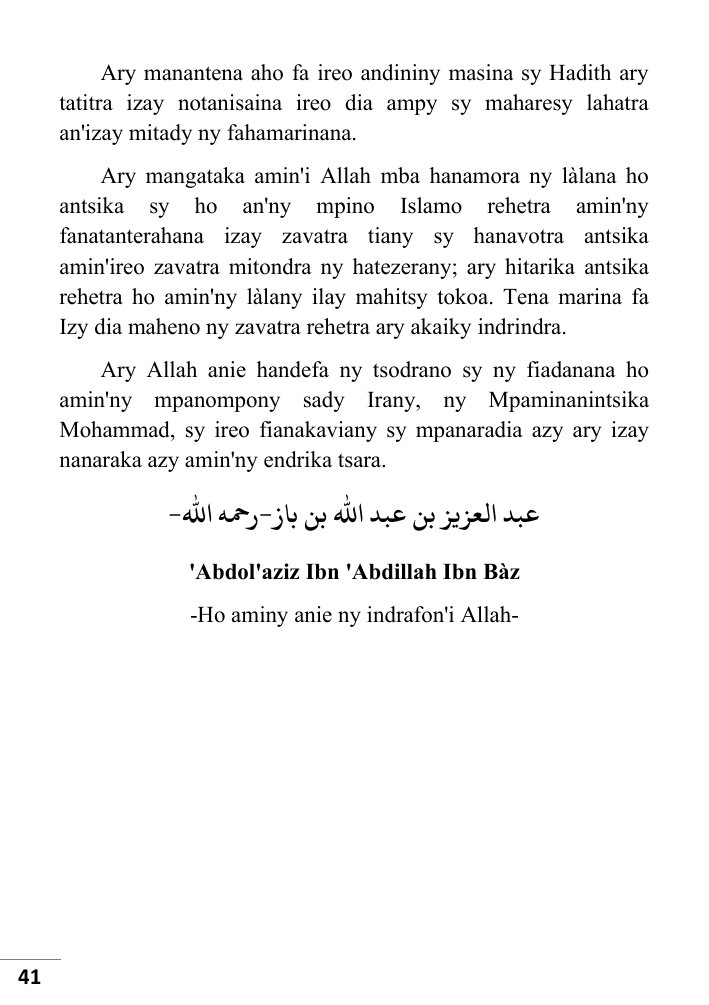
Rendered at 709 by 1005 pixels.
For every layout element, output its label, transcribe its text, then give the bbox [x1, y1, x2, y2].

text 'Abdol'aziz Ibn 'Abdillah Ibn Bàz [59, 558, 650, 584]
text Ary Allah anie handefa ny tsodrano sy ny fiadanana ho amin'ny mpanompony sady Irany, ny Mpaminanintsika Mohammad, sy ireo fianakaviany sy mpanaradia azy ary izay nanaraka azy amin'ny endrika tsara. [59, 356, 650, 473]
text Ary mangataka amin'i Allah mba hanamora ny làlana ho antsika sy ho an'ny mpino Islamo rehetra amin'ny fanatanterahana izay zavatra tiany sy hanavotra antsika amin'ireo zavatra mitondra ny hatezerany; ary hitarika antsika rehetra ho amin'ny làlany ilay mahitsy tokoa. Tena marina fa Izy dia maheno ny zavatra rehetra ary akaiky indrindra. [59, 162, 650, 339]
text عبد العزيز بن عبد الله بن باز-رحمه الله- [59, 489, 650, 538]
text Ary manantena aho fa ireo andininy masina sy Hadith ary tatitra izay notanisaina ireo dia ampy sy maharesy lahatra an'izay mitady ny fahamarinana. [59, 59, 650, 146]
text -Ho aminy anie ny indrafon'i Allah- [59, 601, 650, 627]
